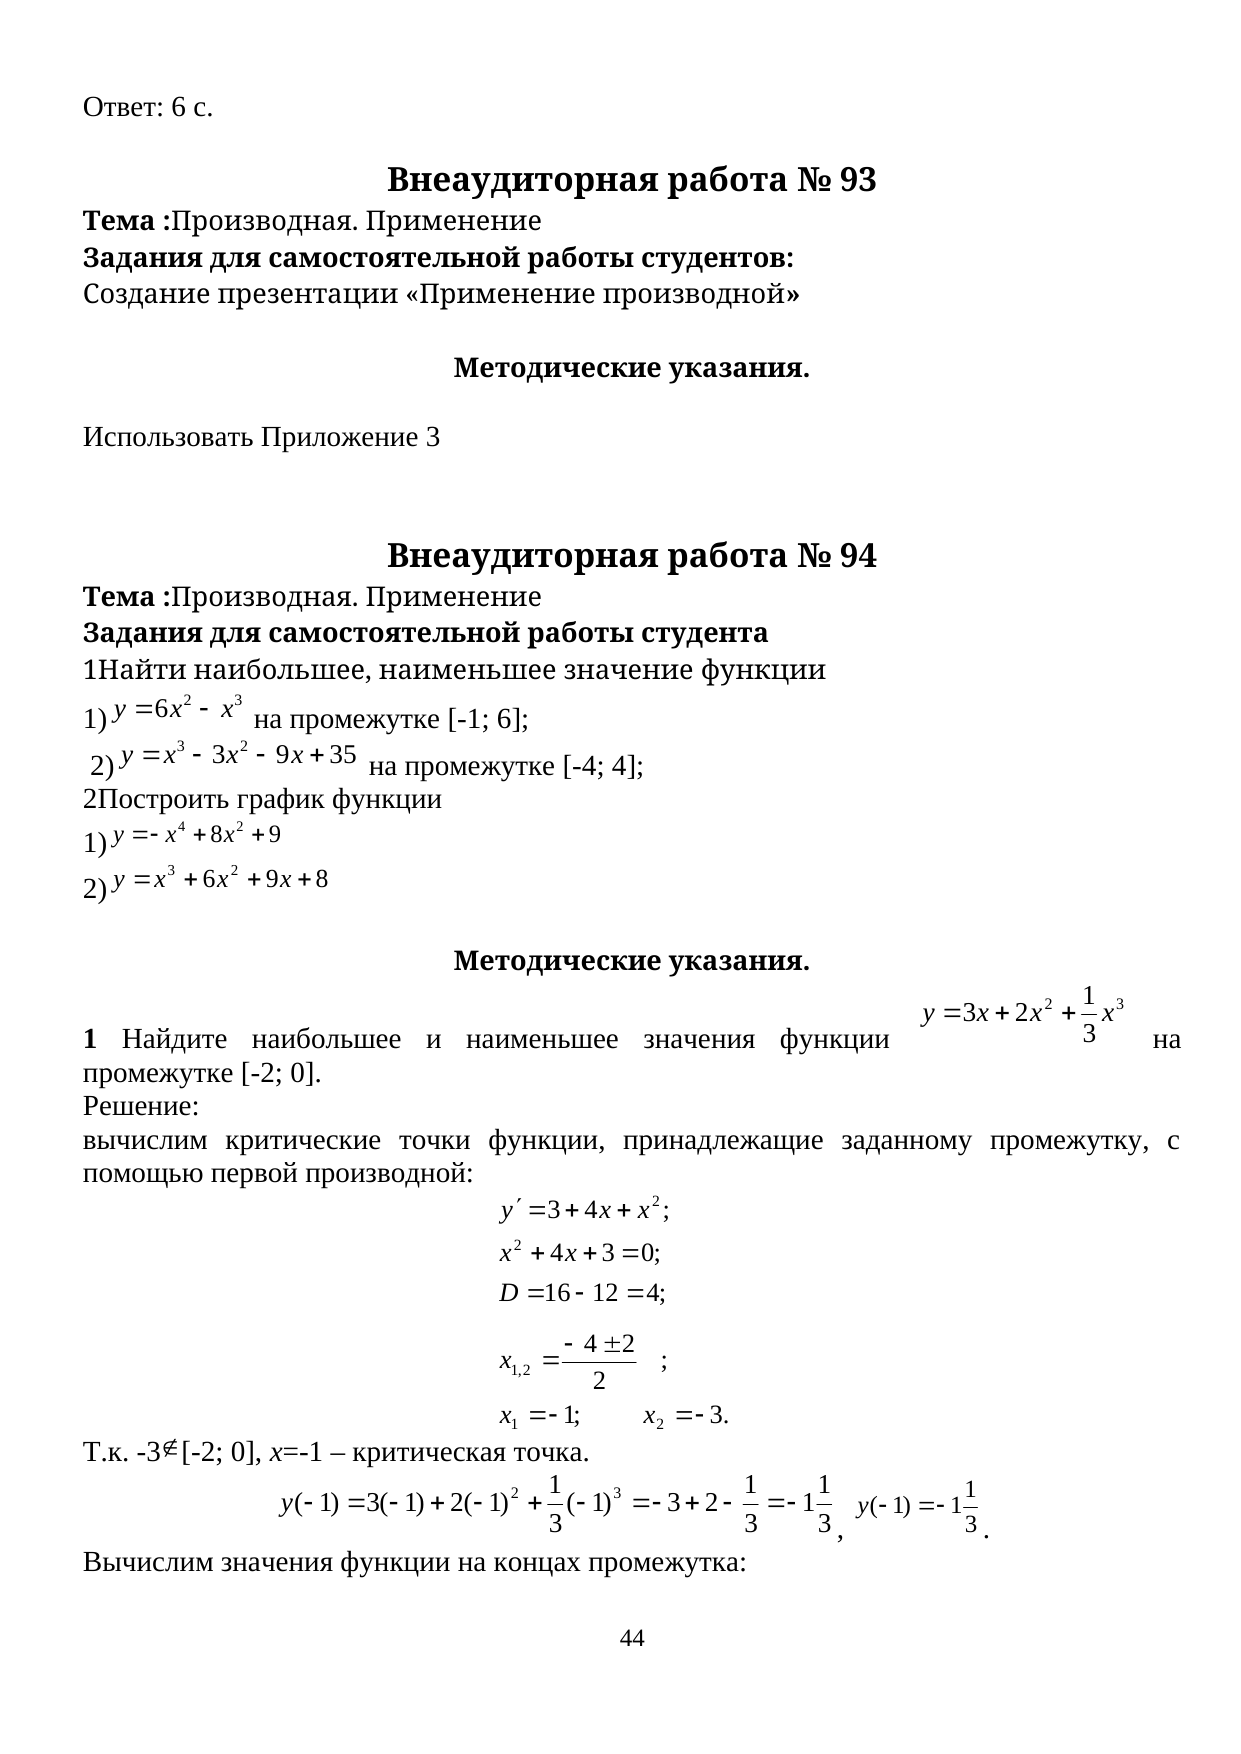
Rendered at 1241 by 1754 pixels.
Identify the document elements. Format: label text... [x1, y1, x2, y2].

text Создание презентации «Применение производной» [83, 275, 1181, 312]
text вычислим критические точки функции, принадлежащие заданному промежутку, с помощью первой производной: [83, 1122, 1181, 1189]
text 2Построить график функции [83, 782, 1181, 815]
text 1) на промежутке [-1; 6]; [83, 688, 1181, 734]
text Внеаудиторная работа № 93 [83, 156, 1181, 201]
text 2) на промежутке [-4; 4]; [83, 734, 1181, 782]
text Использовать Приложение 3 [83, 419, 1181, 453]
text 1Найти наибольшее, наименьшее значение функции [83, 651, 1181, 688]
text Внеаудиторная работа № 94 [83, 532, 1181, 577]
text Методические указания. [83, 349, 1181, 386]
text , . [83, 1468, 1181, 1544]
text Задания для самостоятельной работы студента [83, 614, 1181, 651]
text 1 Найдите наибольшее и наименьшее значения функции на промежутке [-2; 0]. [83, 978, 1181, 1088]
text Методические указания. [83, 941, 1181, 978]
text Вычислим значения функции на концах промежутка: [83, 1544, 1181, 1578]
text Решение: [83, 1088, 1181, 1122]
text 1) [83, 815, 1181, 859]
text Т.к. -3[-2; 0], х=-1 – критическая точка. [83, 1434, 1181, 1468]
text 2) [83, 859, 1181, 904]
text Тема :Производная. Применение [83, 201, 1181, 238]
text Ответ: 6 с. [83, 89, 1181, 122]
text Задания для самостоятельной работы студентов: [83, 238, 1181, 275]
text Тема :Производная. Применение [83, 577, 1181, 614]
